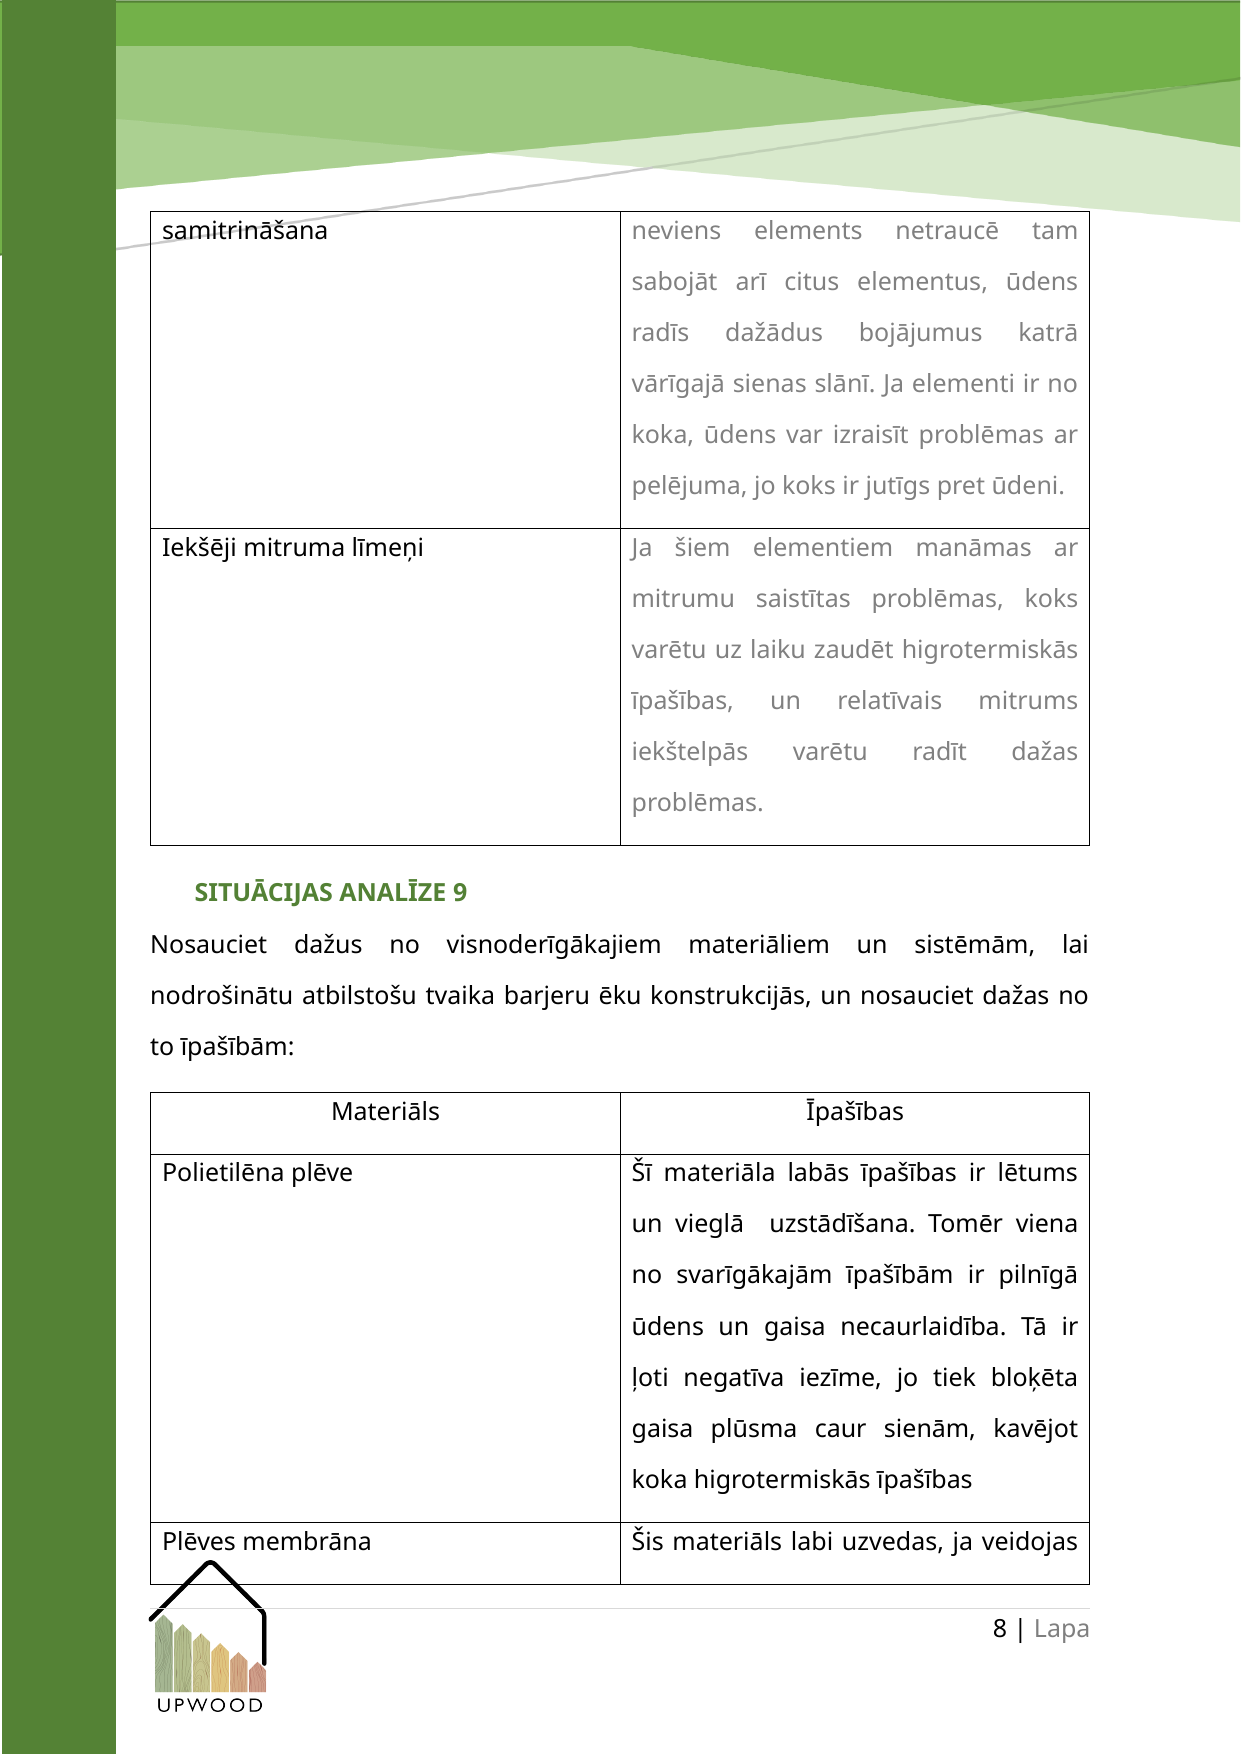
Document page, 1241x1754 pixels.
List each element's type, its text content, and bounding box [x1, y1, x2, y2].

picture [148, 1560, 267, 1712]
table_cell Plēves membrāna [151, 1523, 620, 1584]
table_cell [621, 212, 1089, 528]
table_cell Ja šiem elementiem manāmas ar mitrumu saistītas problēmas, koks varētu uz laiku zaudēt higrotermiskās īpašības, un relatīvais mitrums iekštelpās varētu radīt dažas problēmas. [621, 529, 1089, 845]
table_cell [151, 212, 620, 528]
table_cell Iekšēji mitruma līmeņi [151, 529, 620, 845]
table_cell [621, 1523, 1089, 1584]
subtitle SITUĀCIJAS ANALĪZE 9 [194, 875, 1090, 909]
text Nosauciet dažus no visnoderīgākajiem materiāliem un sistēmām, lai nodrošinātu atbilstošu tvaika barjeru ēku konstrukcijās, un nosauciet dažas no to īpašībām: [150, 927, 1090, 1063]
table_header Materiāls [151, 1093, 620, 1154]
table_cell Šī materiāla labās īpašības ir lētums un vieglā uzstādīšana. Tomēr viena no svarīgākajām īpašībām ir pilnīgā ūdens un gaisa necaurlaidība. Tā ir ļoti negatīva iezīme, jo tiek bloķēta gaisa plūsma caur sienām, kavējot koka higrotermiskās īpašības [621, 1155, 1089, 1522]
picture [116, 46, 1241, 283]
table_cell Polietilēna plēve [151, 1155, 620, 1522]
table_header Īpašības [621, 1093, 1089, 1154]
